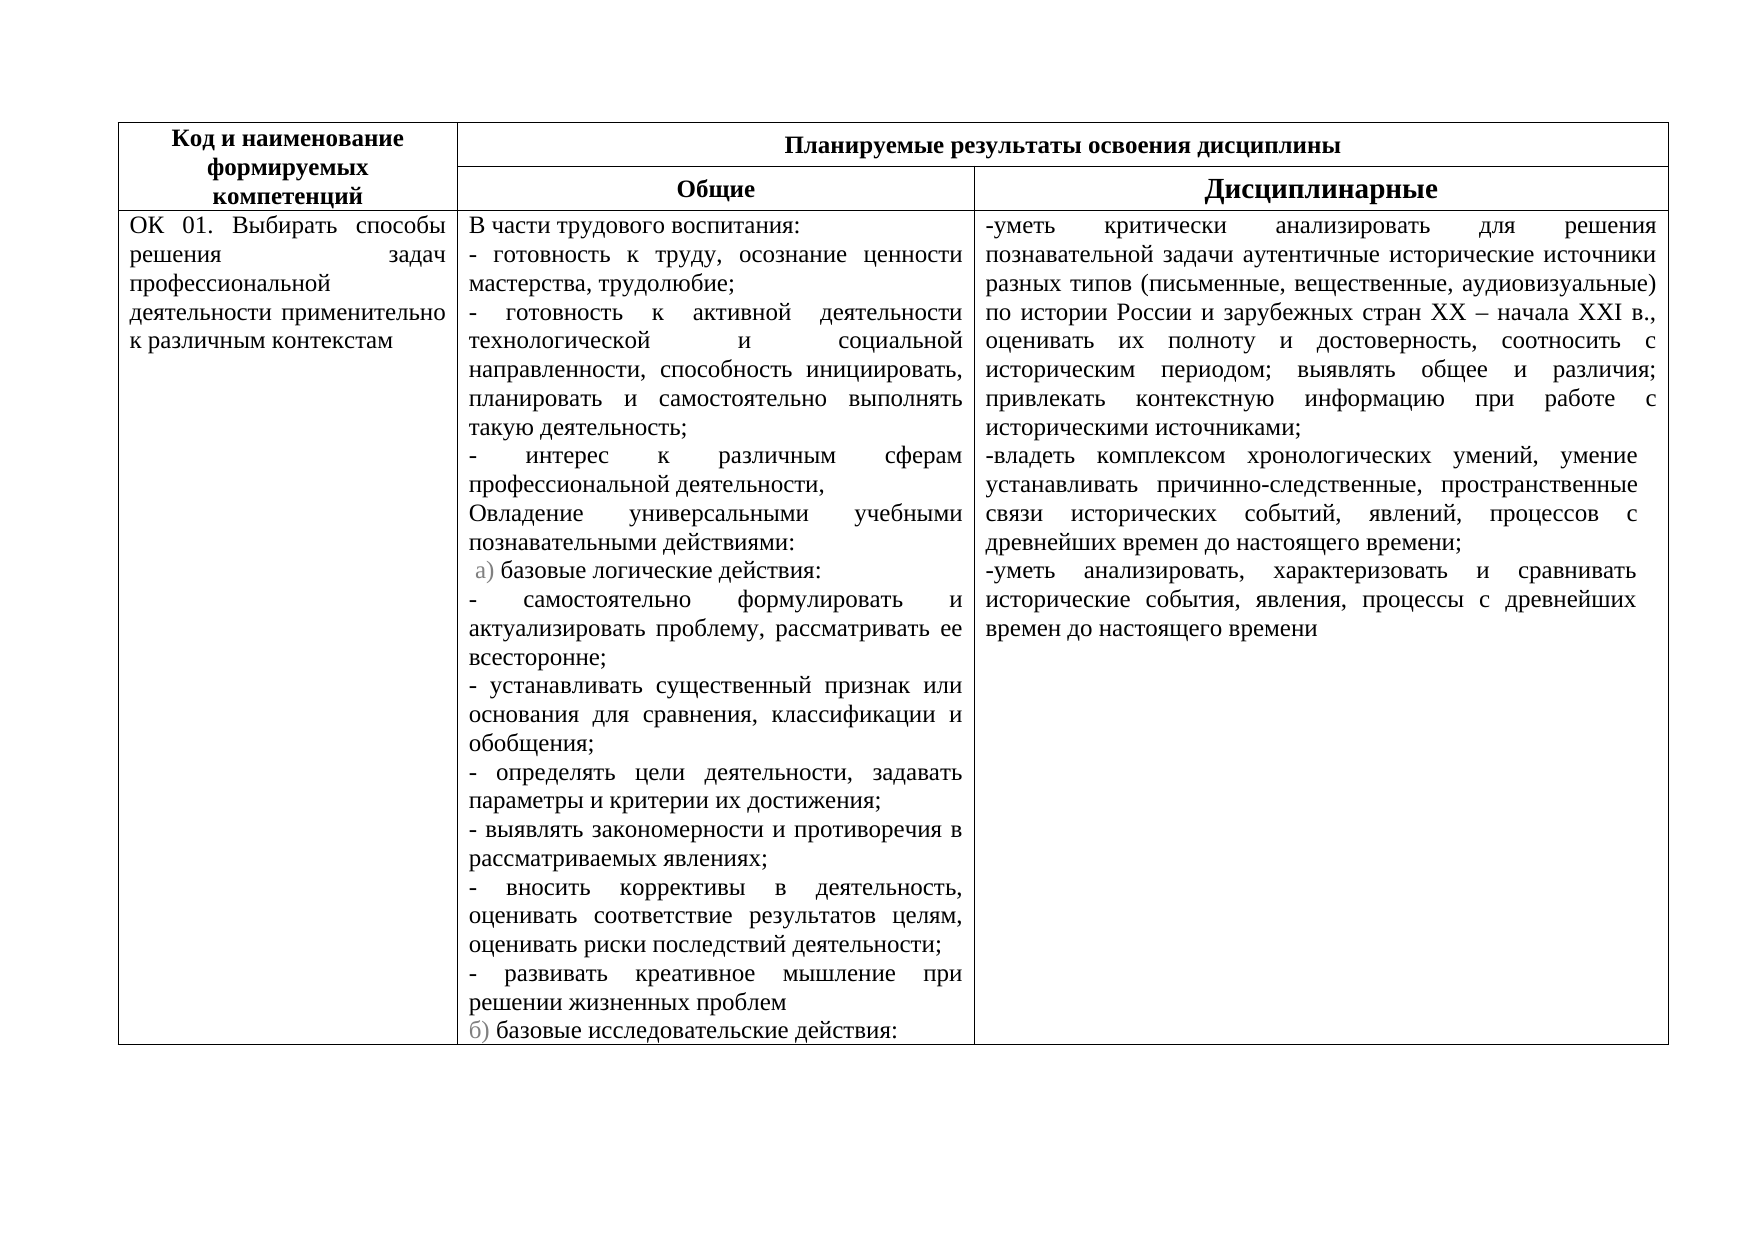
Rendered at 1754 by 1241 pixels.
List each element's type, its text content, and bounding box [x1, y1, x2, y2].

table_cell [975, 211, 1668, 1044]
table_header Планируемые результаты освоения дисциплины [458, 123, 1668, 166]
table_header Код и наименование формируемых компетенций [119, 123, 457, 209]
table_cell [119, 211, 457, 1044]
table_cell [458, 211, 974, 1044]
table_cell Дисциплинарные [975, 167, 1668, 209]
table_cell Общие [458, 167, 974, 209]
